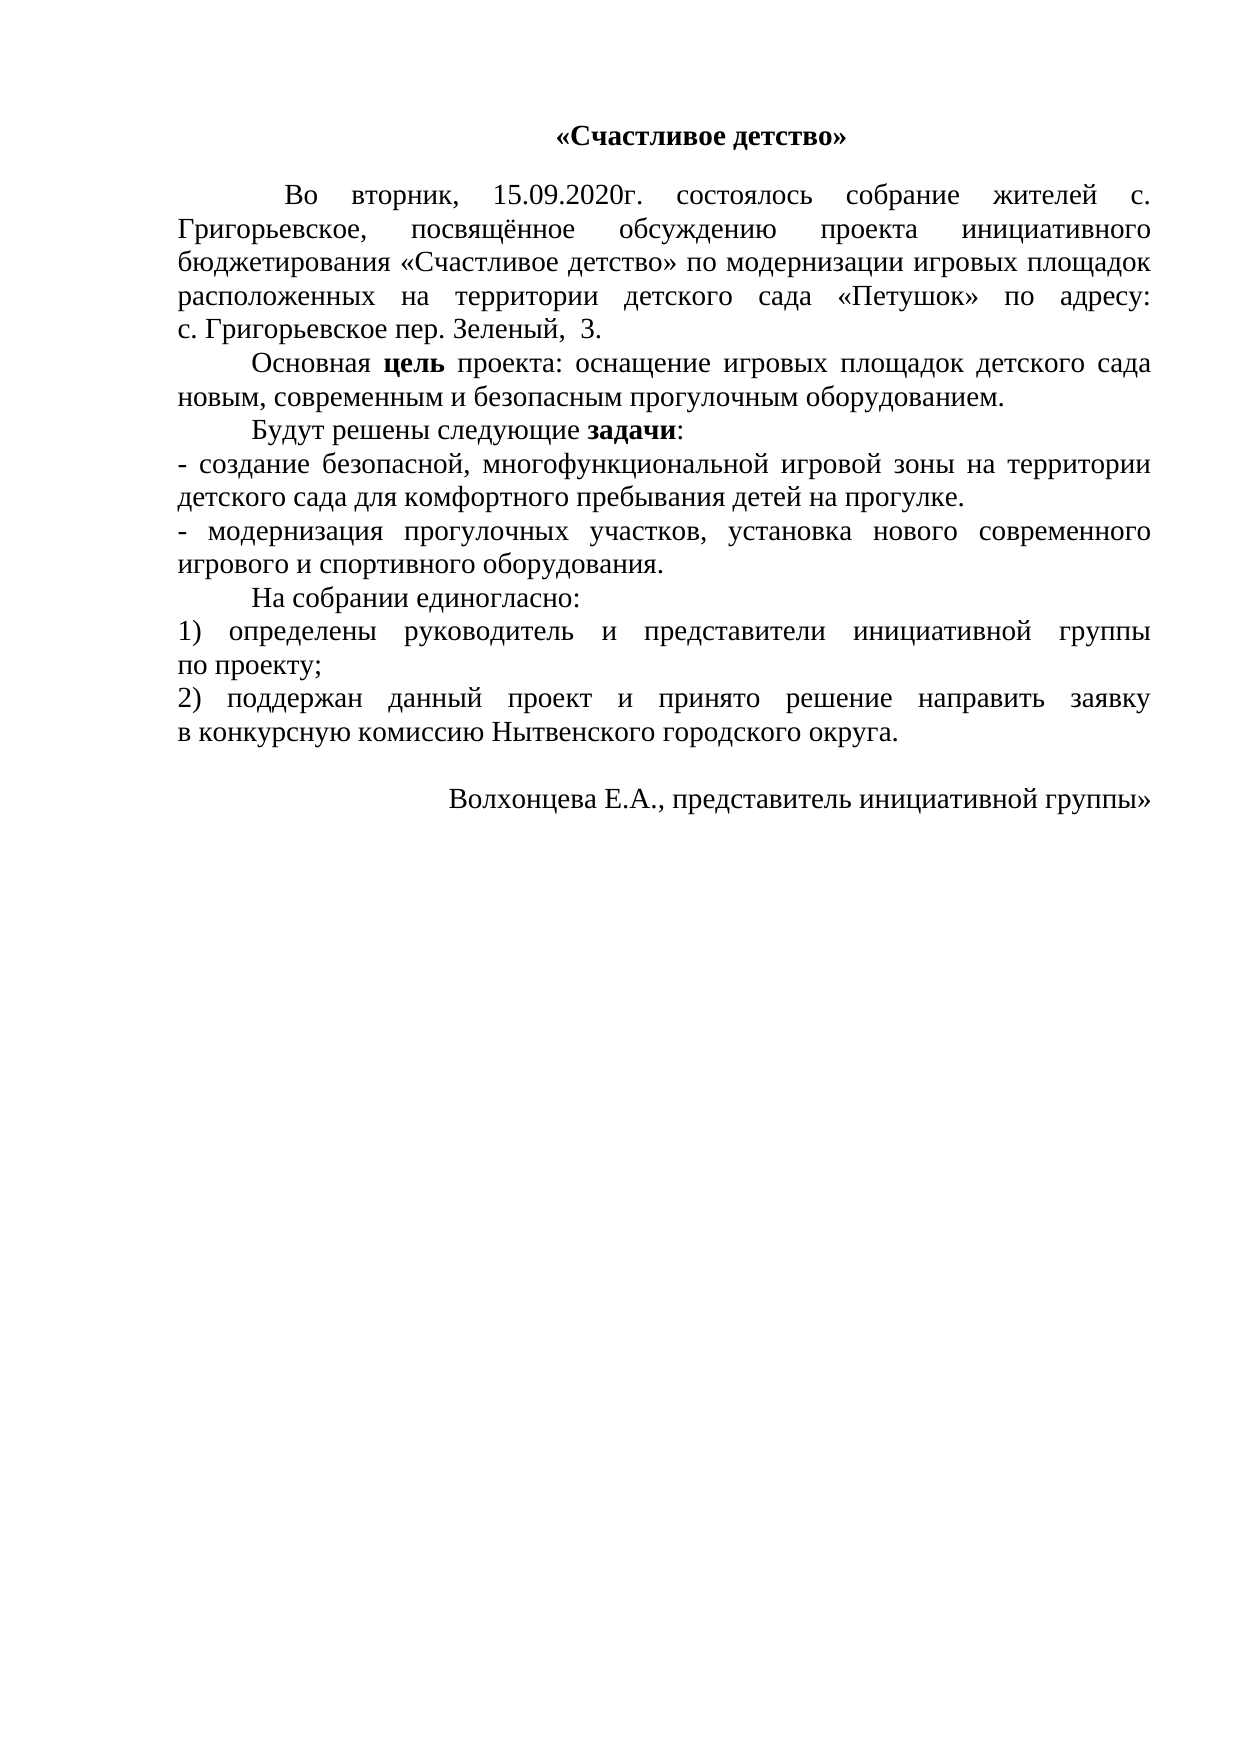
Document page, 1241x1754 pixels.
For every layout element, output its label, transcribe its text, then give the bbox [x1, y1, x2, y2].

text - модернизация прогулочных участков, установка нового современного игрового и спортивного оборудования. [177, 513, 1152, 580]
text Волхонцева Е.А., представитель инициативной группы» [177, 781, 1152, 815]
text 1) определены руководитель и представители инициативной группы по проекту; [177, 613, 1152, 681]
text Во вторник, 15.09.2020г. состоялось собрание жителей с. Григорьевское, посвящённое обсуждению проекта инициативного бюджетирования «Счастливое детство» по модернизации игровых площадок расположенных на территории детского сада «Петушок» по адресу: с. Григорьевское пер. Зеленый, 3. [177, 177, 1152, 345]
text Будут решены следующие задачи: [177, 412, 1152, 446]
text 2) поддержан данный проект и принято решение направить заявку в конкурсную комиссию Нытвенского городского округа. [177, 681, 1152, 748]
text Основная цель проекта: оснащение игровых площадок детского сада новым, современным и безопасным прогулочным оборудованием. [177, 345, 1152, 412]
text - создание безопасной, многофункциональной игровой зоны на территории детского сада для комфортного пребывания детей на прогулке. [177, 446, 1152, 513]
text На собрании единогласно: [177, 580, 1152, 613]
text «Счастливое детство» [177, 118, 1152, 152]
